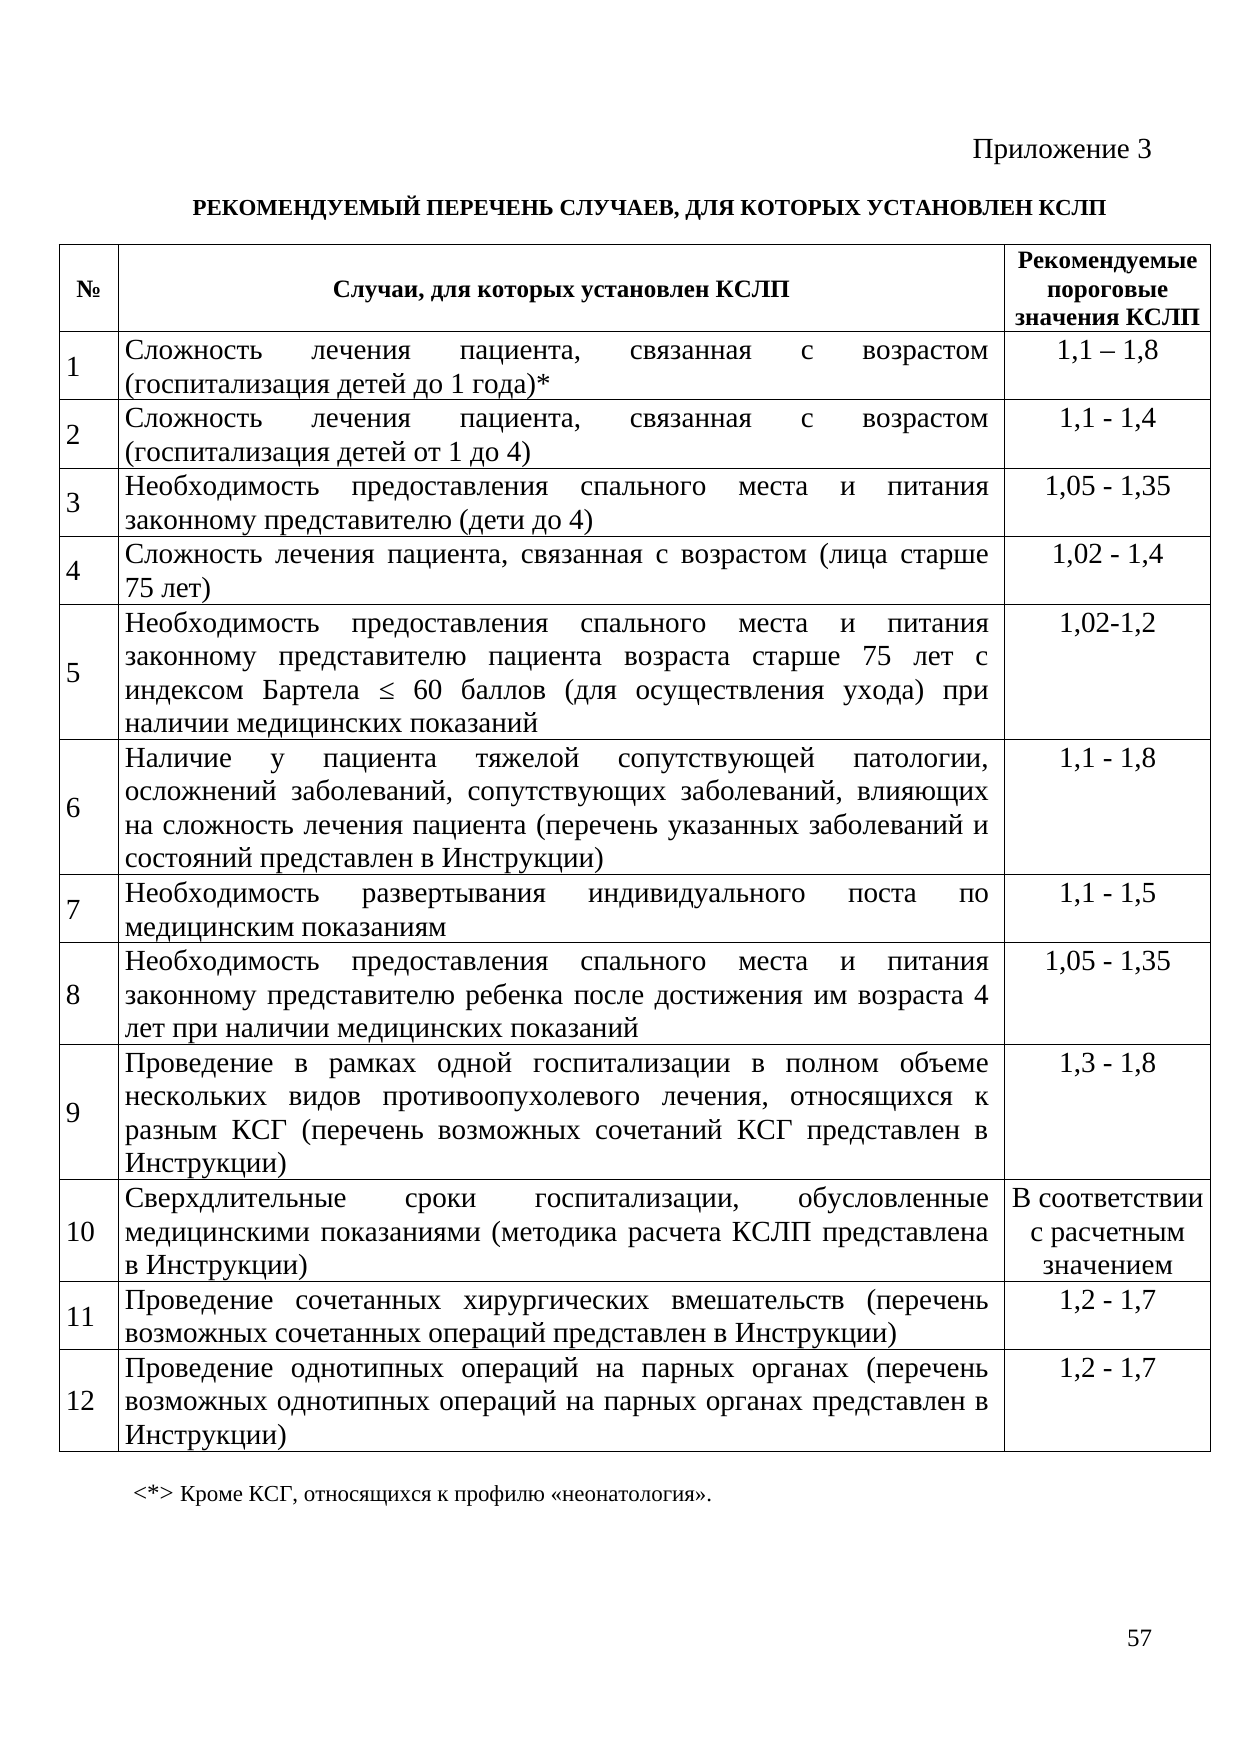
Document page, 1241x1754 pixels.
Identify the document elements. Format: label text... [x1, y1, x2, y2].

table_header Случаи, для которых установлен КСЛП [119, 245, 1004, 331]
table_cell Сложность лечения пациента, связанная с возрастом (лица старше 75 лет) [119, 537, 1004, 604]
table_cell 1,1 - 1,5 [1005, 875, 1210, 942]
table_header № [60, 245, 118, 331]
table_cell 1,05 - 1,35 [1005, 469, 1210, 536]
table_cell 4 [60, 537, 118, 604]
table_cell Необходимость предоставления спального места и питания законному представителю (дети до 4) [119, 469, 1004, 536]
table_cell Проведение сочетанных хирургических вмешательств (перечень возможных сочетанных операций представлен в Инструкции) [119, 1282, 1004, 1349]
table_cell 12 [60, 1350, 118, 1451]
table_cell 1,1 – 1,8 [1005, 332, 1210, 399]
table_cell 1,02 - 1,4 [1005, 537, 1210, 604]
text РЕКОМЕНДУЕМЫЙ ПЕРЕЧЕНЬ СЛУЧАЕВ, ДЛЯ КОТОРЫХ УСТАНОВЛЕН КСЛП [148, 193, 1152, 220]
table_cell В соответствии с расчетным значением [1005, 1180, 1210, 1281]
table_cell 2 [60, 400, 118, 467]
table_cell Необходимость развертывания индивидуального поста по медицинским показаниям [119, 875, 1004, 942]
table_cell 1,1 - 1,8 [1005, 740, 1210, 874]
text <*> Кроме КСГ, относящихся к профилю «неонатология». [59, 1478, 1152, 1507]
table_cell 8 [60, 943, 118, 1044]
table_cell 1,2 - 1,7 [1005, 1350, 1210, 1451]
table_cell 11 [60, 1282, 118, 1349]
table_cell 7 [60, 875, 118, 942]
table_cell Проведение в рамках одной госпитализации в полном объеме нескольких видов противоопухолевого лечения, относящихся к разным КСГ (перечень возможных сочетаний КСГ представлен в Инструкции) [119, 1045, 1004, 1179]
table_cell Необходимость предоставления спального места и питания законному представителю пациента возраста старше 75 лет с индексом Бартела ≤ 60 баллов (для осуществления ухода) при наличии медицинских показаний [119, 605, 1004, 739]
table_cell 1,02-1,2 [1005, 605, 1210, 739]
table_cell 10 [60, 1180, 118, 1281]
table_header Рекомендуемые пороговые значения КСЛП [1005, 245, 1210, 331]
table_cell Наличие у пациента тяжелой сопутствующей патологии, осложнений заболеваний, сопутствующих заболеваний, влияющих на сложность лечения пациента (перечень указанных заболеваний и состояний представлен в Инструкции) [119, 740, 1004, 874]
text Приложение 3 [148, 131, 1152, 165]
table_cell Сверхдлительные сроки госпитализации, обусловленные медицинскими показаниями (методика расчета КСЛП представлена в Инструкции) [119, 1180, 1004, 1281]
table_cell Необходимость предоставления спального места и питания законному представителю ребенка после достижения им возраста 4 лет при наличии медицинских показаний [119, 943, 1004, 1044]
table_cell 1,05 - 1,35 [1005, 943, 1210, 1044]
table_cell 1,1 - 1,4 [1005, 400, 1210, 467]
table_cell 1,2 - 1,7 [1005, 1282, 1210, 1349]
table_cell 1 [60, 332, 118, 399]
table_cell 6 [60, 740, 118, 874]
table_cell 9 [60, 1045, 118, 1179]
table_cell 5 [60, 605, 118, 739]
table_cell Сложность лечения пациента, связанная с возрастом (госпитализация детей от 1 до 4) [119, 400, 1004, 467]
table_cell Сложность лечения пациента, связанная с возрастом (госпитализация детей до 1 года)* [119, 332, 1004, 399]
table_cell Проведение однотипных операций на парных органах (перечень возможных однотипных операций на парных органах представлен в Инструкции) [119, 1350, 1004, 1451]
table_cell 1,3 - 1,8 [1005, 1045, 1210, 1179]
table_cell 3 [60, 469, 118, 536]
